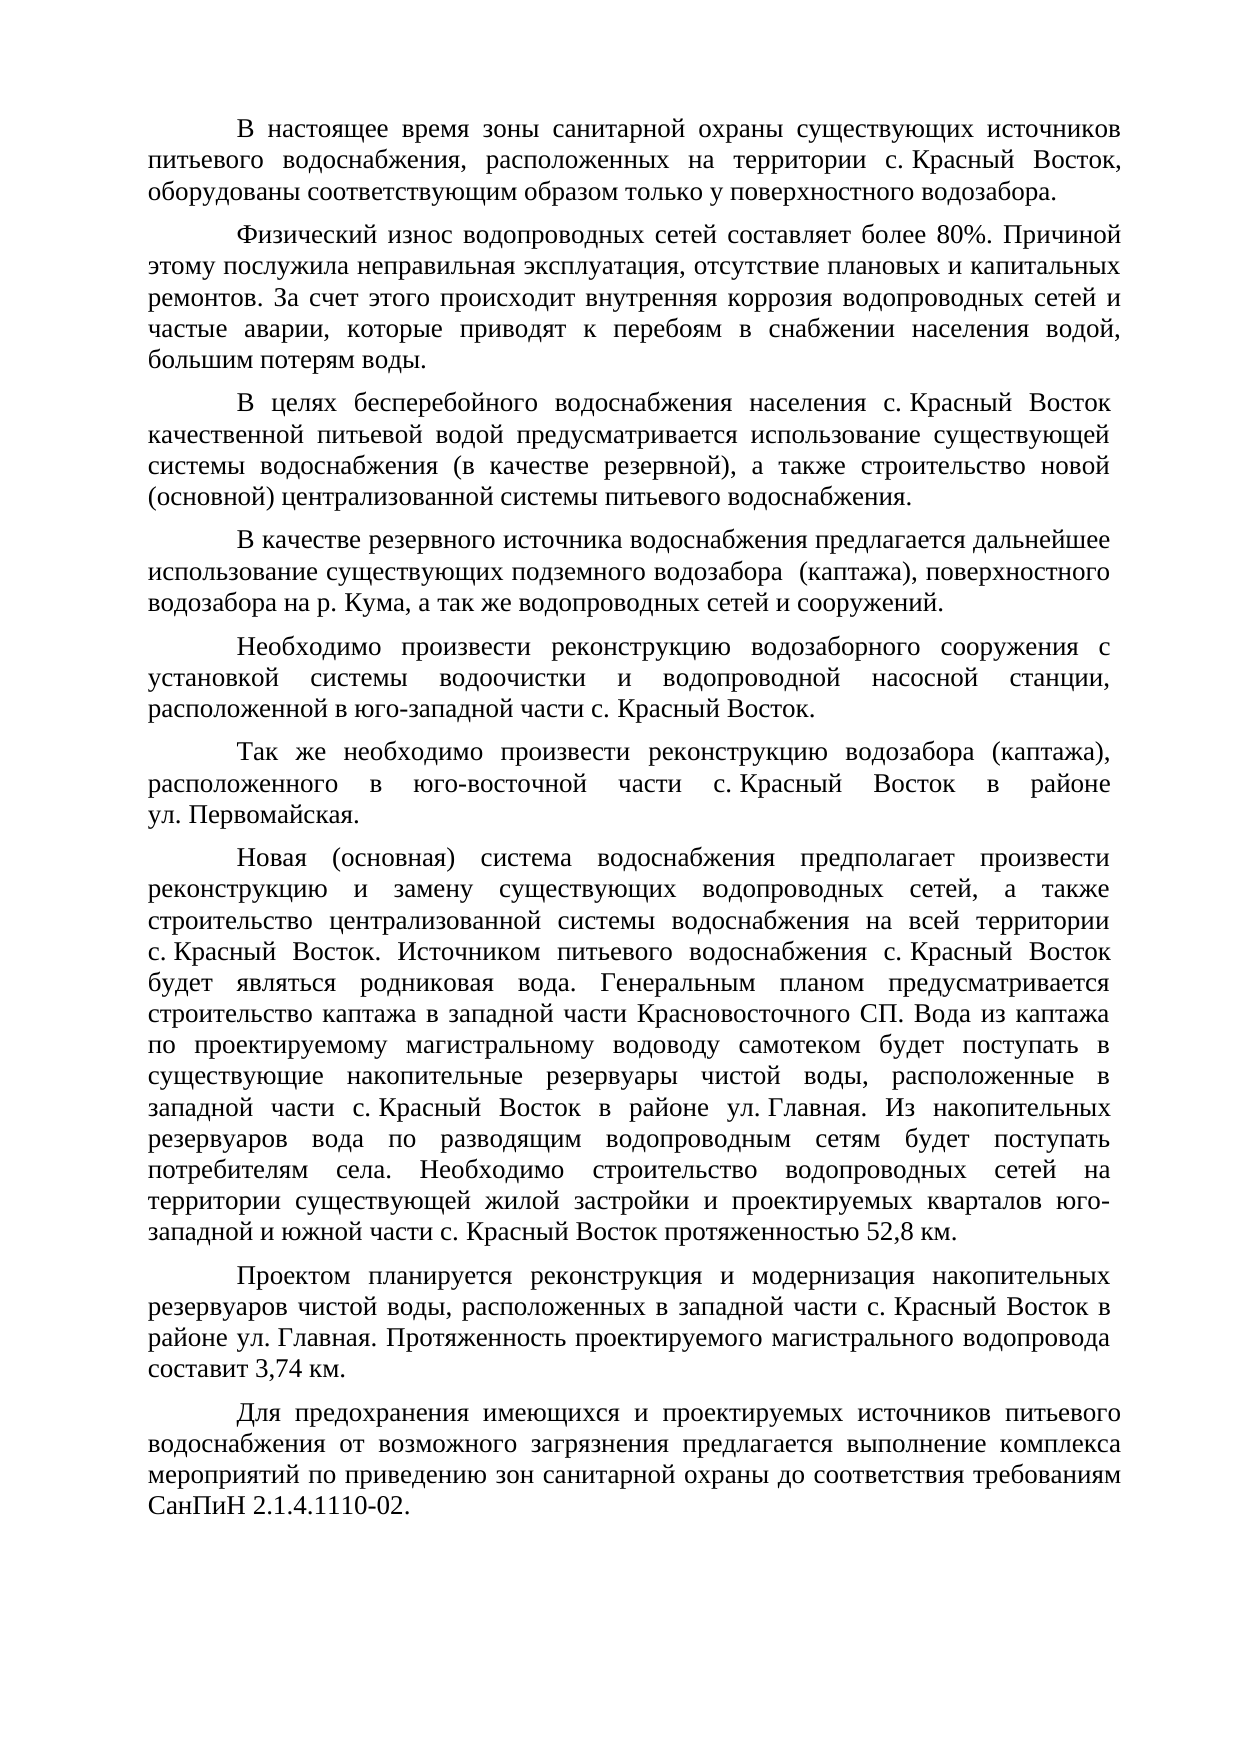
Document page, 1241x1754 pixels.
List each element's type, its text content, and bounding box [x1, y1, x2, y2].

text Физический износ водопроводных сетей составляет более 80%. Причиной этому послужила неправильная эксплуатация, отсутствие плановых и капитальных ремонтов. За счет этого происходит внутренняя коррозия водопроводных сетей и частые аварии, которые приводят к перебоям в снабжении населения водой, большим потерям воды. [148, 218, 1122, 374]
text Для предохранения имеющихся и проектируемых источников питьевого водоснабжения от возможного загрязнения предлагается выполнение комплекса мероприятий по приведению зон санитарной охраны до соответствия требованиям СанПиН 2.1.4.1110-02. [148, 1396, 1122, 1521]
text В качестве резервного источника водоснабжения предлагается дальнейшее использование существующих подземного водозабора (каптажа), поверхностного водозабора на р. Кума, а так же водопроводных сетей и сооружений. [148, 524, 1111, 617]
text Так же необходимо произвести реконструкцию водозабора (каптажа), расположенного в юго-восточной части с. Красный Восток в районе ул. Первомайская. [148, 736, 1111, 829]
text Необходимо произвести реконструкцию водозаборного сооружения с установкой системы водоочистки и водопроводной насосной станции, расположенной в юго-западной части с. Красный Восток. [148, 629, 1111, 723]
text В целях бесперебойного водоснабжения населения с. Красный Восток качественной питьевой водой предусматривается использование существующей системы водоснабжения (в качестве резервной), а также строительство новой (основной) централизованной системы питьевого водоснабжения. [148, 387, 1111, 511]
text Проектом планируется реконструкция и модернизация накопительных резервуаров чистой воды, расположенных в западной части с. Красный Восток в районе ул. Главная. Протяженность проектируемого магистрального водопровода составит 3,74 км. [148, 1259, 1111, 1383]
text Новая (основная) система водоснабжения предполагает произвести реконструкцию и замену существующих водопроводных сетей, а также строительство централизованной системы водоснабжения на всей территории с. Красный Восток. Источником питьевого водоснабжения с. Красный Восток будет являться родниковая вода. Генеральным планом предусматривается строительство каптажа в западной части Красновосточного СП. Вода из каптажа по проектируемому магистральному водоводу самотеком будет поступать в существующие накопительные резервуары чистой воды, расположенные в западной части с. Красный Восток в районе ул. Главная. Из накопительных резервуаров вода по разводящим водопроводным сетям будет поступать потребителям села. Необходимо строительство водопроводных сетей на территории существующей жилой застройки и проектируемых кварталов юго-западной и южной части с. Красный Восток протяженностью 52,8 км. [148, 841, 1111, 1246]
text В настоящее время зоны санитарной охраны существующих источников питьевого водоснабжения, расположенных на территории с. Красный Восток, оборудованы соответствующим образом только у поверхностного водозабора. [148, 112, 1122, 206]
